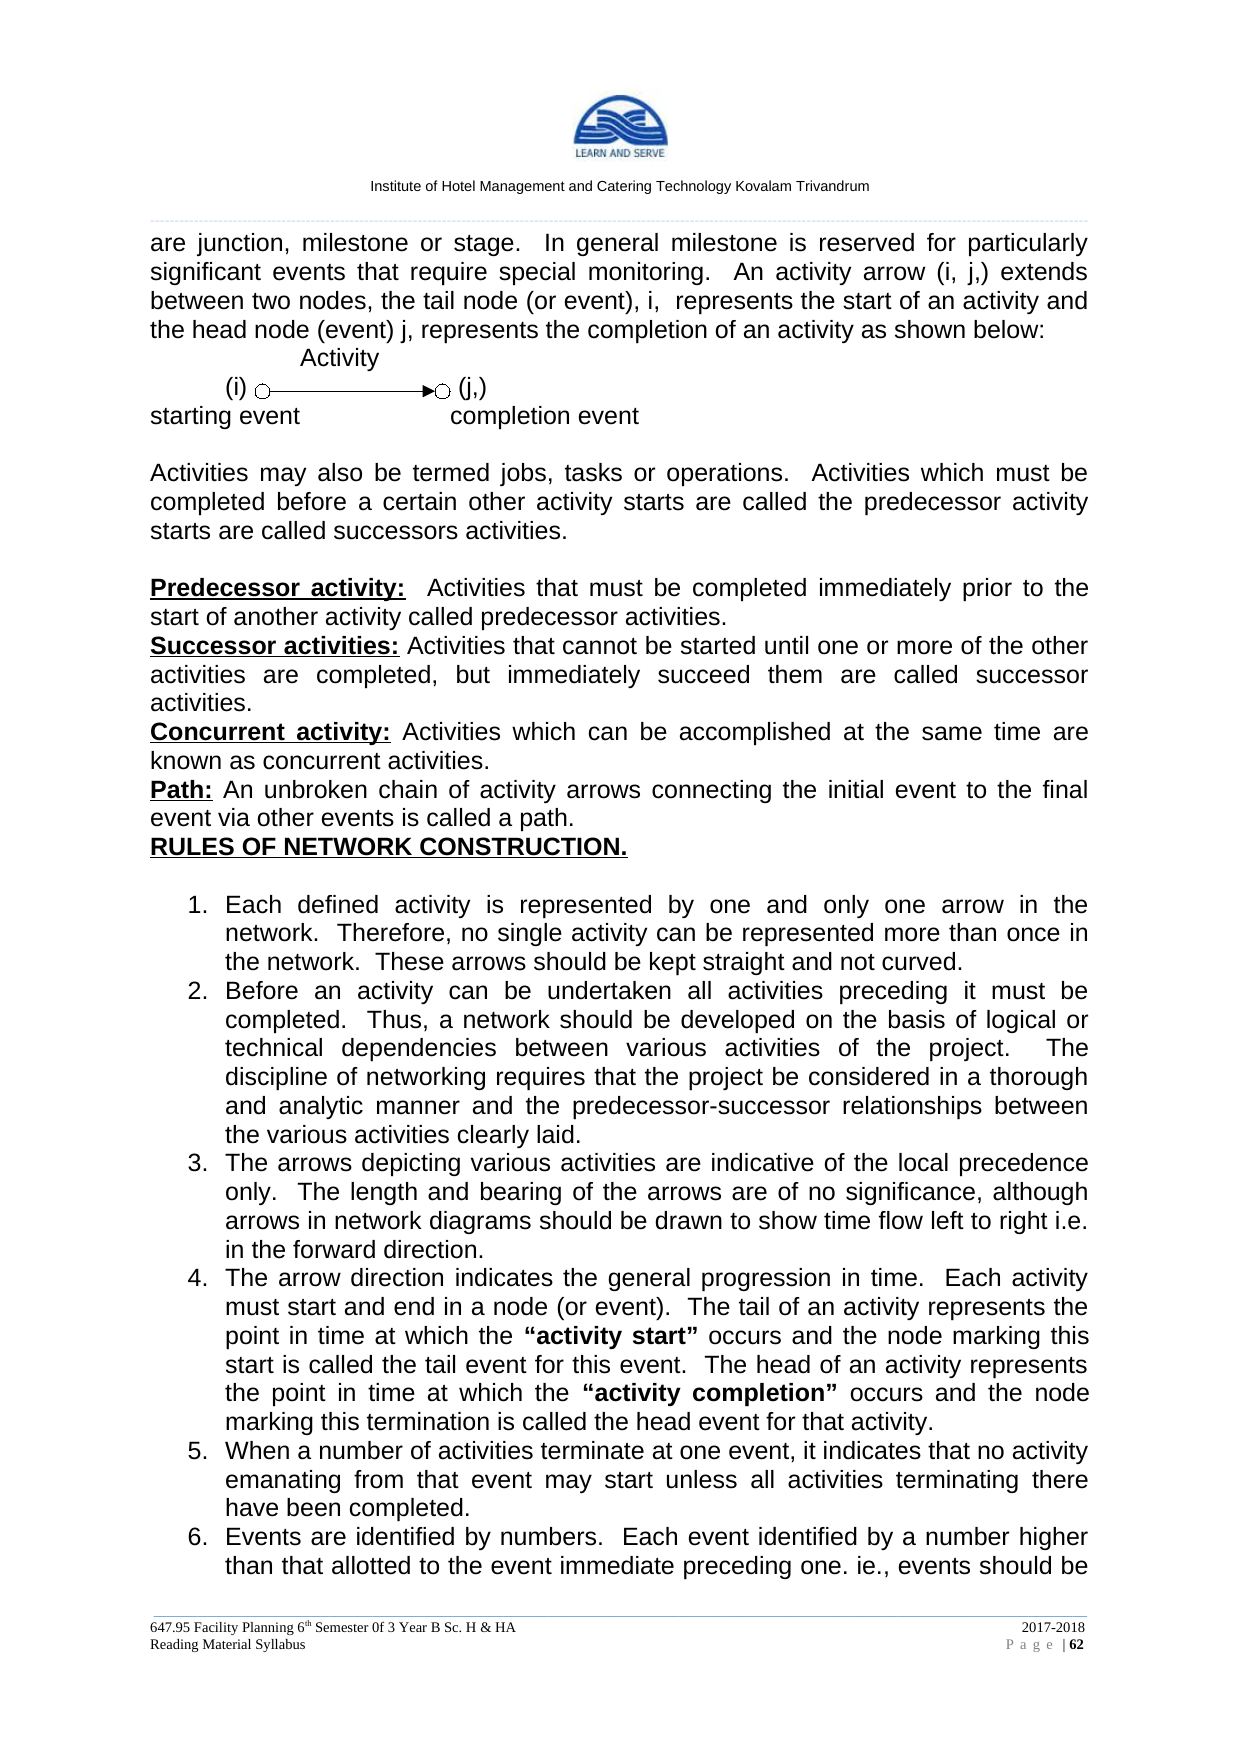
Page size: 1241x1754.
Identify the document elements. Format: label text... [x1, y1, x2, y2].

text Concurrent activity: Activities which can be accomplished at the same time are known as concurrent activities. [150, 717, 1090, 775]
list (j,) [225, 372, 1090, 401]
list The arrows depicting various activities are indicative of the local precedence only. The length and bearing of the arrows are of no significance, although arrows in network diagrams should be drawn to show time flow left to right i.e. in the forward direction. [187, 1148, 1090, 1263]
text starting event completion event [150, 401, 1090, 430]
text Activities may also be termed jobs, tasks or operations. Activities which must be completed before a certain other activity starts are called the predecessor activity starts are called successors activities. [150, 458, 1090, 545]
list Each defined activity is represented by one and only one arrow in the network. Therefore, no single activity can be represented more than once in the network. These arrows should be kept straight and not curved. [187, 890, 1090, 976]
text Activity [150, 343, 1090, 372]
picture [572, 73, 669, 179]
text Successor activities: Activities that cannot be started until one or more of the other activities are completed, but immediately succeed them are called successor activities. [150, 631, 1090, 717]
list The arrow direction indicates the general progression in time. Each activity must start and end in a node (or event). The tail of an activity represents the point in time at which the “activity start” occurs and the node marking this start is called the tail event for this event. The head of an activity represents the point in time at which the “activity completion” occurs and the node marking this termination is called the head event for that activity. [187, 1263, 1090, 1436]
text Predecessor activity: Activities that must be completed immediately prior to the start of another activity called predecessor activities. [150, 573, 1090, 631]
list When a number of activities terminate at one event, it indicates that no activity emanating from that event may start unless all activities terminating there have been completed. [187, 1436, 1090, 1522]
list Before an activity can be undertaken all activities preceding it must be completed. Thus, a network should be developed on the basis of logical or technical dependencies between various activities of the project. The discipline of networking requires that the project be considered in a thorough and analytic manner and the predecessor-successor relationships between the various activities clearly laid. [187, 976, 1090, 1148]
text Path: An unbroken chain of activity arrows connecting the initial event to the final event via other events is called a path. [150, 775, 1090, 832]
text RULES OF NETWORK CONSTRUCTION. [150, 832, 1090, 861]
